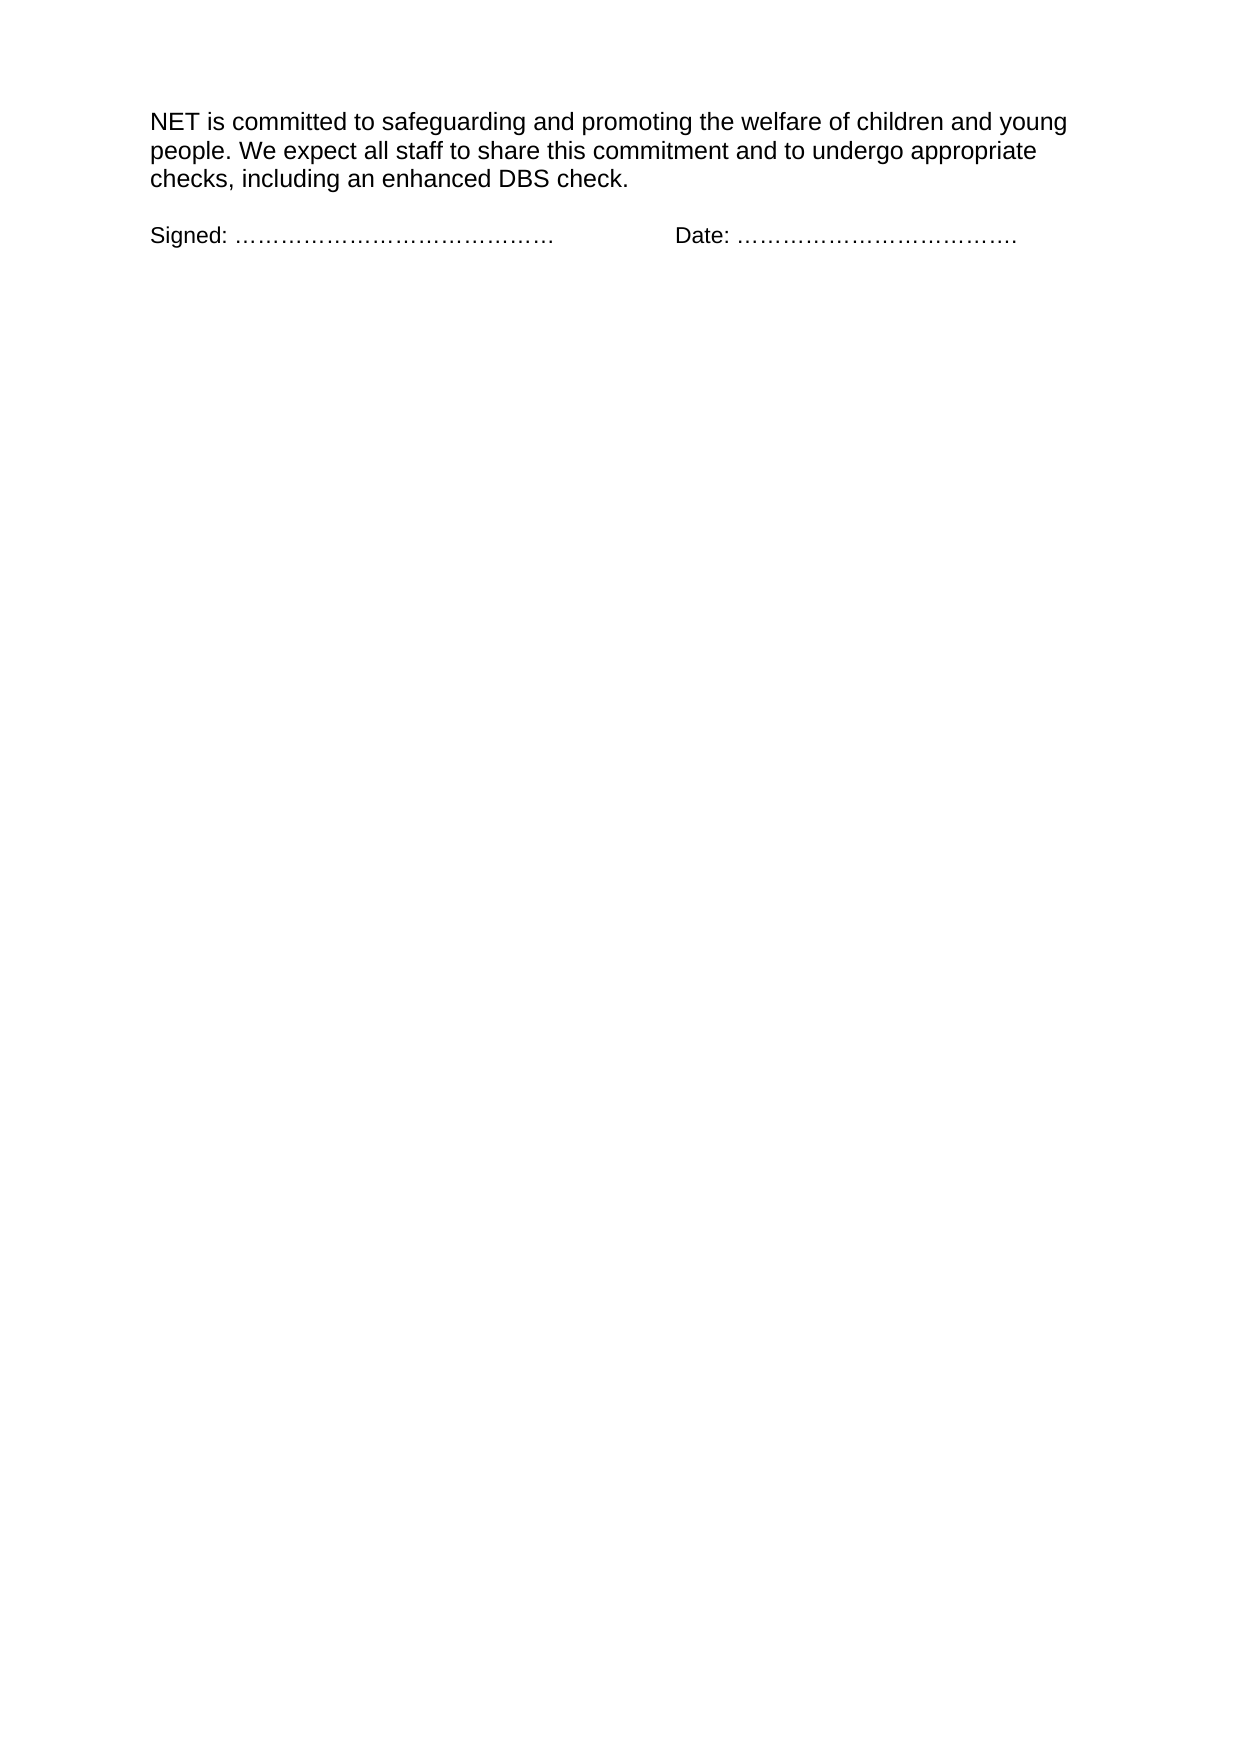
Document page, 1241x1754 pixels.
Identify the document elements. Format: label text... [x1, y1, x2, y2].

text NET is committed to safeguarding and promoting the welfare of children and young people. We expect all staff to share this commitment and to undergo appropriate checks, including an enhanced DBS check. [150, 107, 1090, 193]
text Signed: …………………………………… Date: ………………………………. [150, 222, 1090, 248]
